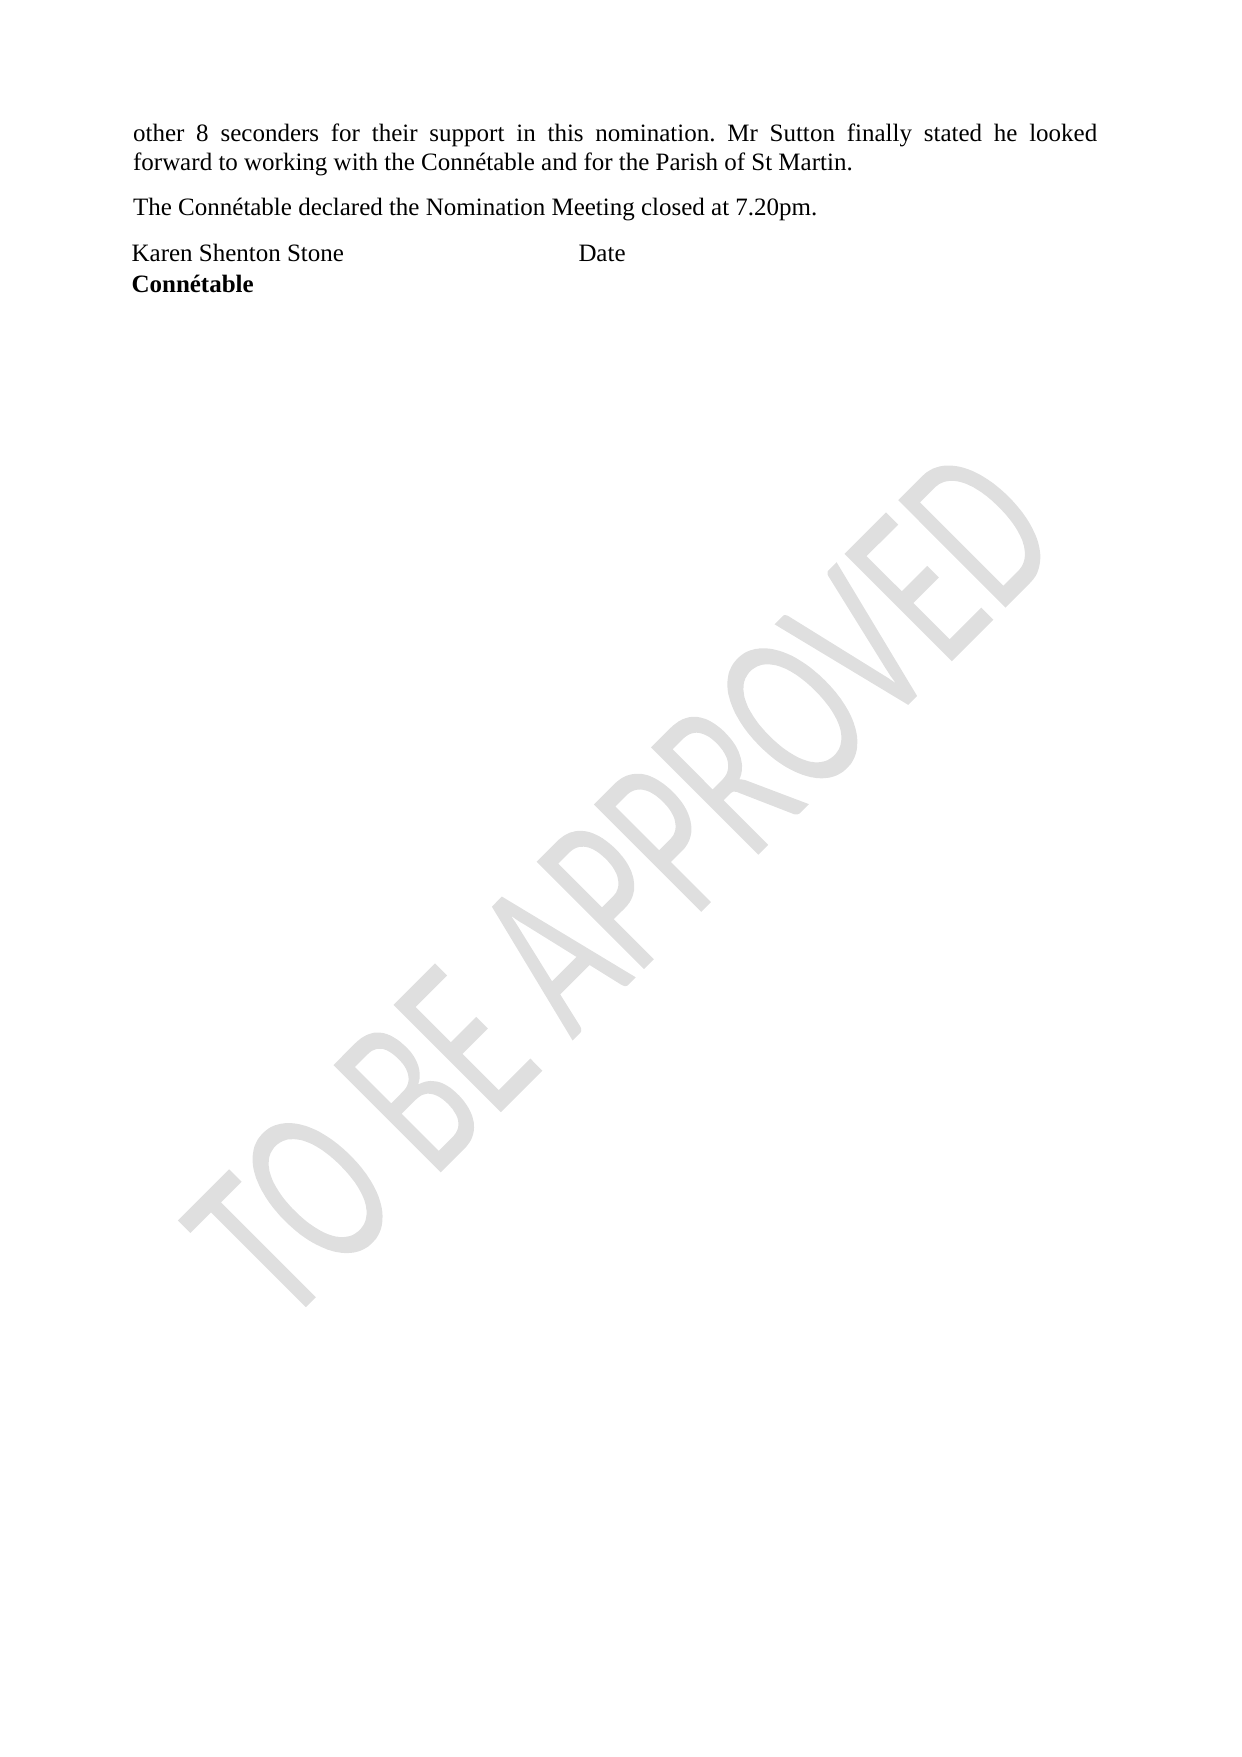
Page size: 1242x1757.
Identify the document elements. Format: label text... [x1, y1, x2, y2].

text Karen Shenton Stone Date [131, 238, 1107, 266]
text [133, 118, 1099, 176]
text Connétable [131, 269, 1096, 298]
text The Connétable declared the Nomination Meeting closed at 7.20pm. [133, 192, 1099, 221]
